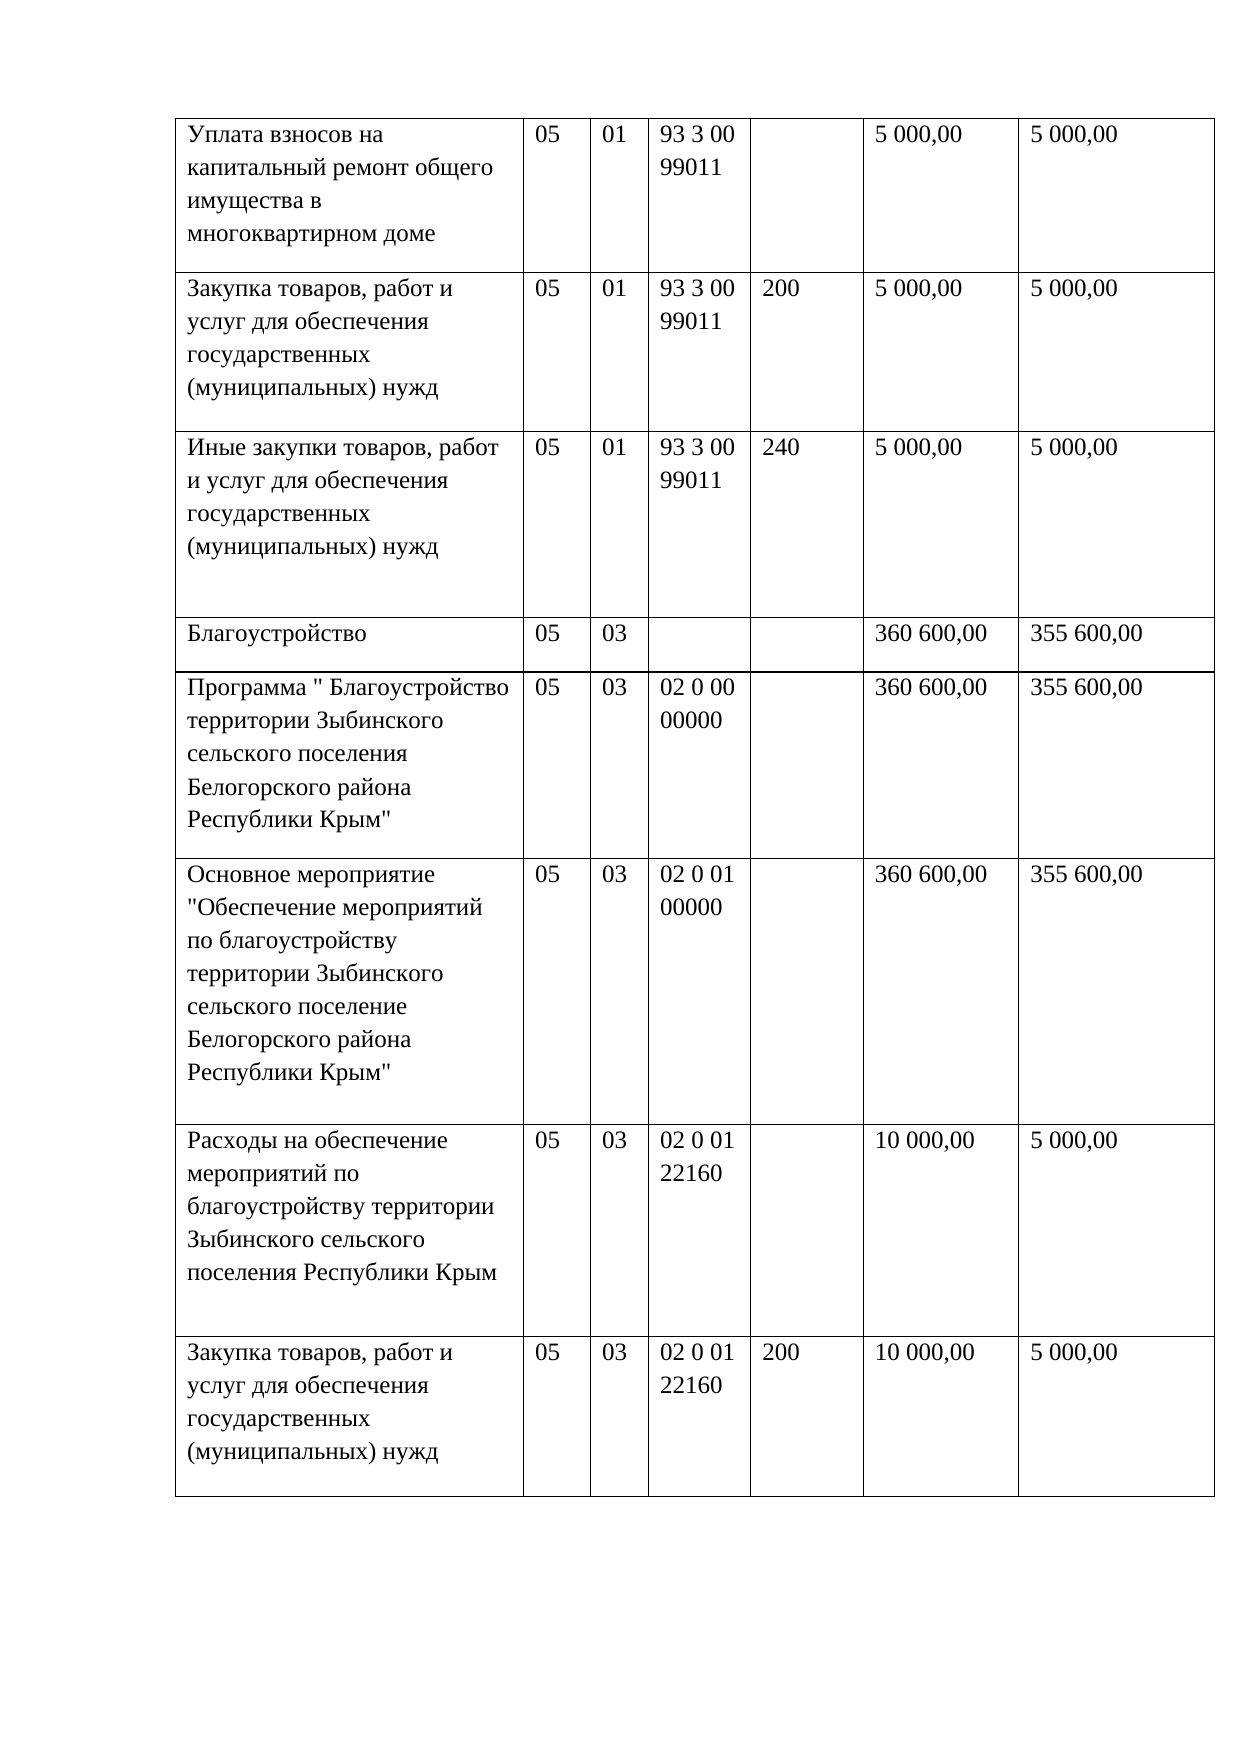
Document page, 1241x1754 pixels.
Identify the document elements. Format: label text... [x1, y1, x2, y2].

table_cell 93 3 00 99011 [649, 273, 750, 431]
table_cell Закупка товаров, работ и услуг для обеспечения государственных (муниципальных) нужд [176, 273, 523, 431]
table_cell 200 [751, 273, 863, 431]
table_cell [751, 119, 863, 272]
table_cell 10 000,00 [864, 1337, 1018, 1496]
table_cell 05 [524, 1337, 590, 1496]
table_cell 240 [751, 432, 863, 617]
table_cell 355 600,00 [1019, 618, 1214, 671]
table_cell 02 0 01 22160 [649, 1125, 750, 1336]
table_cell 02 0 00 00000 [649, 673, 750, 858]
table_cell 360 600,00 [864, 673, 1018, 858]
table_cell 5 000,00 [1019, 1337, 1214, 1496]
table_cell 5 000,00 [1019, 1125, 1214, 1336]
table_cell 01 [591, 432, 648, 617]
table_cell 360 600,00 [864, 859, 1018, 1124]
table_cell 05 [524, 273, 590, 431]
table_cell 355 600,00 [1019, 673, 1214, 858]
table_cell [649, 618, 750, 671]
table_cell 03 [591, 618, 648, 671]
table_cell Расходы на обеспечение мероприятий по благоустройству территории Зыбинского сельского поселения Республики Крым [176, 1125, 523, 1336]
table_cell Программа " Благоустройство территории Зыбинского сельского поселения Белогорского района Республики Крым" [176, 673, 523, 858]
table_cell 02 0 01 22160 [649, 1337, 750, 1496]
table_cell 5 000,00 [1019, 119, 1214, 272]
table_cell 5 000,00 [864, 119, 1018, 272]
table_cell [751, 673, 863, 858]
table_cell 200 [751, 1337, 863, 1496]
table_cell Уплата взносов на капитальный ремонт общего имущества в многоквартирном доме [176, 119, 523, 272]
table_cell 05 [524, 119, 590, 272]
table_cell 5 000,00 [864, 432, 1018, 617]
table_cell 10 000,00 [864, 1125, 1018, 1336]
table_cell 5 000,00 [1019, 432, 1214, 617]
table_cell 01 [591, 119, 648, 272]
table_cell Основное мероприятие "Обеспечение мероприятий по благоустройству территории Зыбинского сельского поселение Белогорского района Республики Крым" [176, 859, 523, 1124]
table_cell 05 [524, 432, 590, 617]
table_cell 360 600,00 [864, 618, 1018, 671]
table_cell 03 [591, 673, 648, 858]
table_cell Закупка товаров, работ и услуг для обеспечения государственных (муниципальных) нужд [176, 1337, 523, 1496]
table_cell 01 [591, 273, 648, 431]
table_cell Иные закупки товаров, работ и услуг для обеспечения государственных (муниципальных) нужд [176, 432, 523, 617]
table_cell 5 000,00 [1019, 273, 1214, 431]
table_cell 93 3 00 99011 [649, 432, 750, 617]
table_cell 355 600,00 [1019, 859, 1214, 1124]
table_cell 05 [524, 618, 590, 671]
table_cell [751, 618, 863, 671]
table_cell 03 [591, 1337, 648, 1496]
table_cell 03 [591, 1125, 648, 1336]
table_cell 05 [524, 1125, 590, 1336]
table_cell 5 000,00 [864, 273, 1018, 431]
table_cell Благоустройство [176, 618, 523, 671]
table_cell [751, 859, 863, 1124]
table_cell 05 [524, 859, 590, 1124]
table_cell 03 [591, 859, 648, 1124]
table_cell 05 [524, 673, 590, 858]
table_cell [751, 1125, 863, 1336]
table_cell 02 0 01 00000 [649, 859, 750, 1124]
table_cell 93 3 00 99011 [649, 119, 750, 272]
